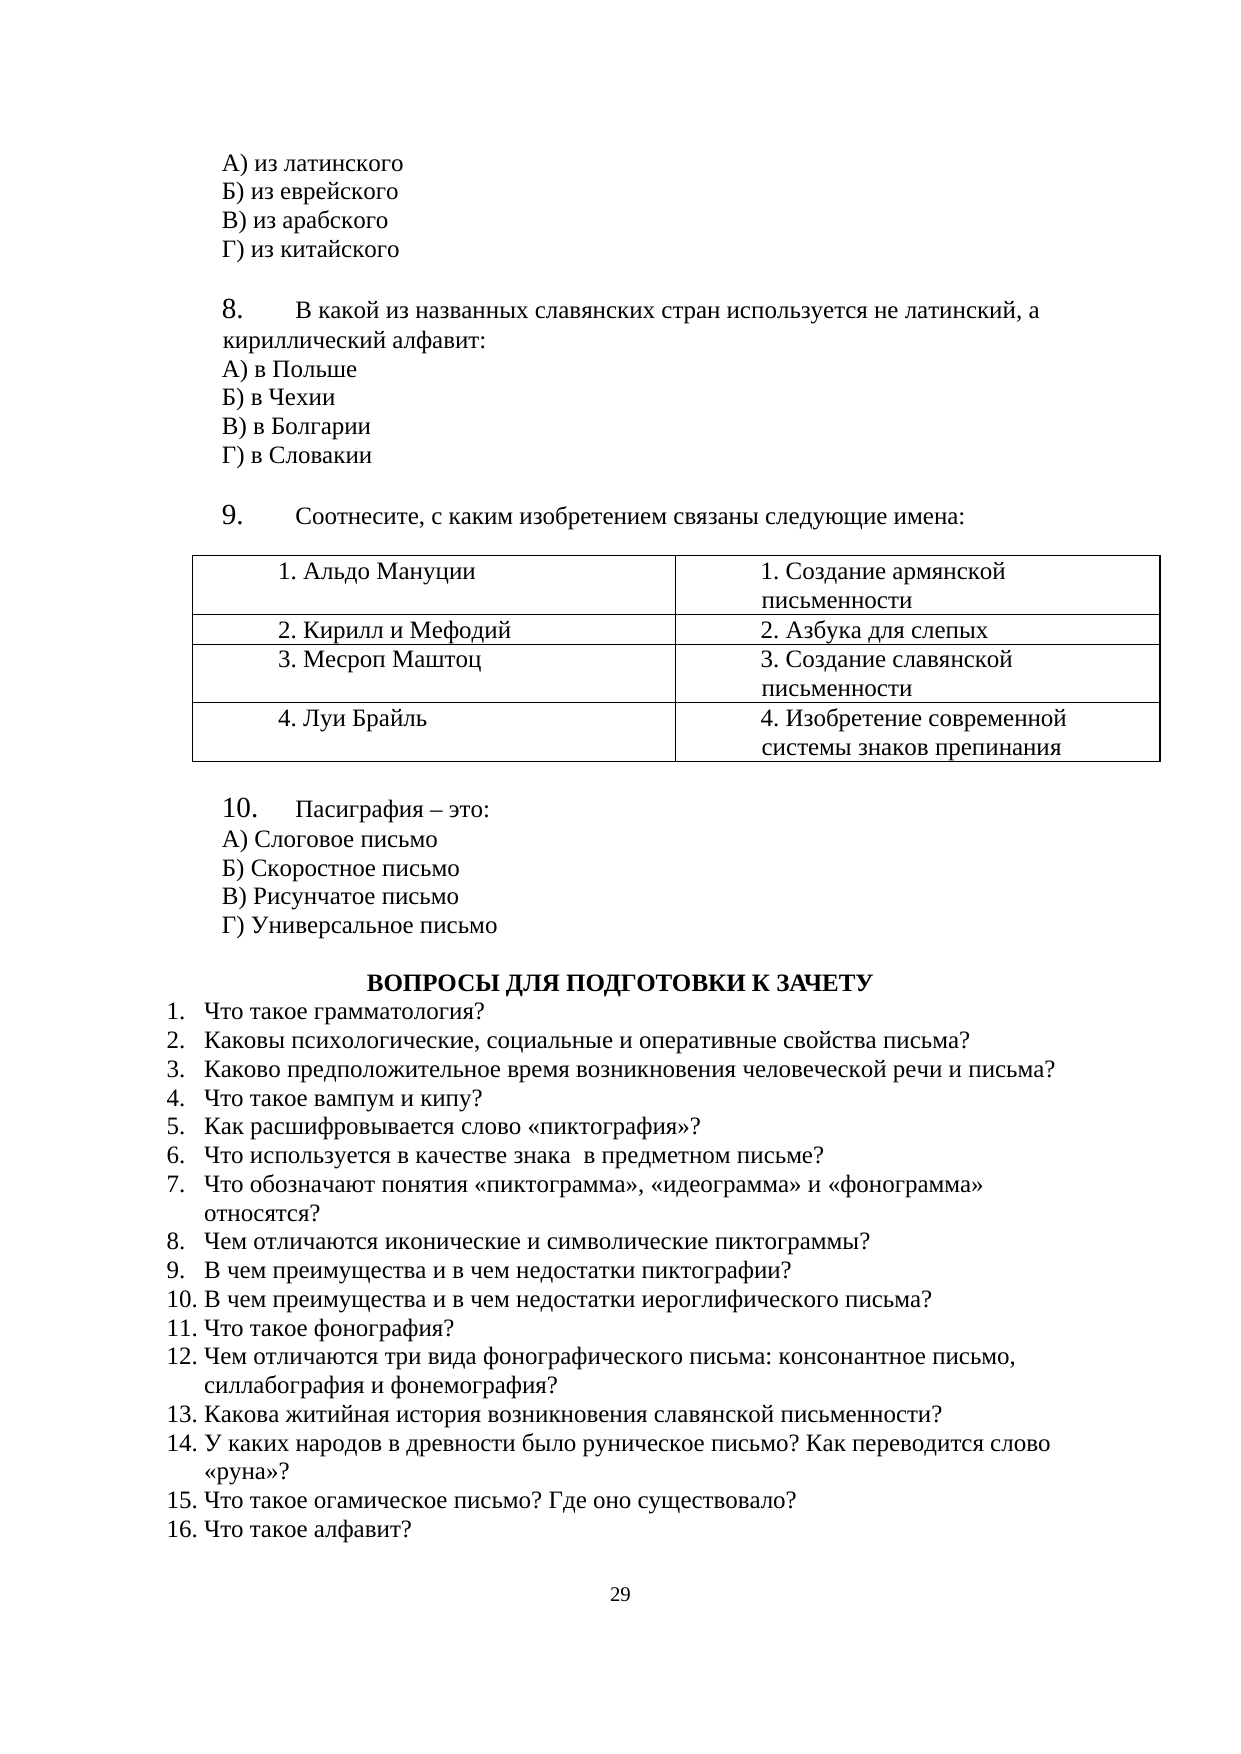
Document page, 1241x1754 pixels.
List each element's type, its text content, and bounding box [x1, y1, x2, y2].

list Каково предположительное время возникновения человеческой речи и письма? [166, 1054, 1092, 1083]
text В) из арабского [222, 205, 1092, 234]
list Что такое фонография? [166, 1313, 1092, 1341]
text В) в Болгарии [222, 411, 1092, 440]
list Пасиграфия – это: [222, 790, 1092, 824]
table_header 1. Альдо Мануции [193, 556, 675, 614]
text В) Рисунчатое письмо [222, 881, 1092, 910]
list Что такое вампум и кипу? [166, 1083, 1092, 1111]
text Б) Скоростное письмо [222, 853, 1092, 881]
table_cell 4. Луи Брайль [193, 703, 675, 761]
list В чем преимущества и в чем недостатки пиктографии? [166, 1255, 1092, 1284]
table_cell 2. Кирилл и Мефодий [193, 615, 675, 643]
list Соотнесите, с каким изобретением связаны следующие имена: [222, 497, 1092, 555]
text А) в Польше [222, 354, 1092, 382]
list В какой из названных славянских стран используется не латинский, а кириллический алфавит: [222, 291, 1092, 354]
text А) Слоговое письмо [222, 824, 1092, 853]
list Что обозначают понятия «пиктограмма», «идеограмма» и «фонограмма» относятся? [166, 1169, 1092, 1226]
list Чем отличаются три вида фонографического письма: консонантное письмо, силлабография и фонемография? [166, 1341, 1092, 1399]
text Б) из еврейского [222, 176, 1092, 205]
list У каких народов в древности было руническое письмо? Как переводится слово «руна»? [166, 1428, 1092, 1485]
list Что такое грамматология? [166, 996, 1092, 1025]
table_cell 3. Создание славянской письменности [676, 645, 1159, 702]
list Как расшифровывается слово «пиктография»? [166, 1111, 1092, 1140]
table_cell 3. Месроп Маштоц [193, 645, 675, 702]
list Что такое алфавит? [166, 1514, 1092, 1543]
table_cell 4. Изобретение современной системы знаков препинания [676, 703, 1159, 761]
list В чем преимущества и в чем недостатки иероглифического письма? [166, 1284, 1092, 1313]
list Что используется в качестве знака в предметном письме? [166, 1140, 1092, 1169]
list Что такое огамическое письмо? Где оно существовало? [166, 1485, 1092, 1514]
text А) из латинского [222, 148, 1092, 176]
text Г) Универсальное письмо [222, 910, 1092, 939]
table_cell 2. Азбука для слепых [676, 615, 1159, 643]
list Какова житийная история возникновения славянской письменности? [166, 1399, 1092, 1428]
text Б) в Чехии [222, 382, 1092, 411]
text Г) из китайского [222, 234, 1092, 263]
table_header 1. Создание армянской письменности [676, 556, 1159, 614]
list Чем отличаются иконические и символические пиктограммы? [166, 1226, 1092, 1255]
list Каковы психологические, социальные и оперативные свойства письма? [166, 1025, 1092, 1054]
text Г) в Словакии [222, 440, 1092, 469]
subtitle ВОПРОСЫ ДЛЯ ПОДГОТОВКИ К ЗАЧЕТУ [148, 968, 1092, 996]
